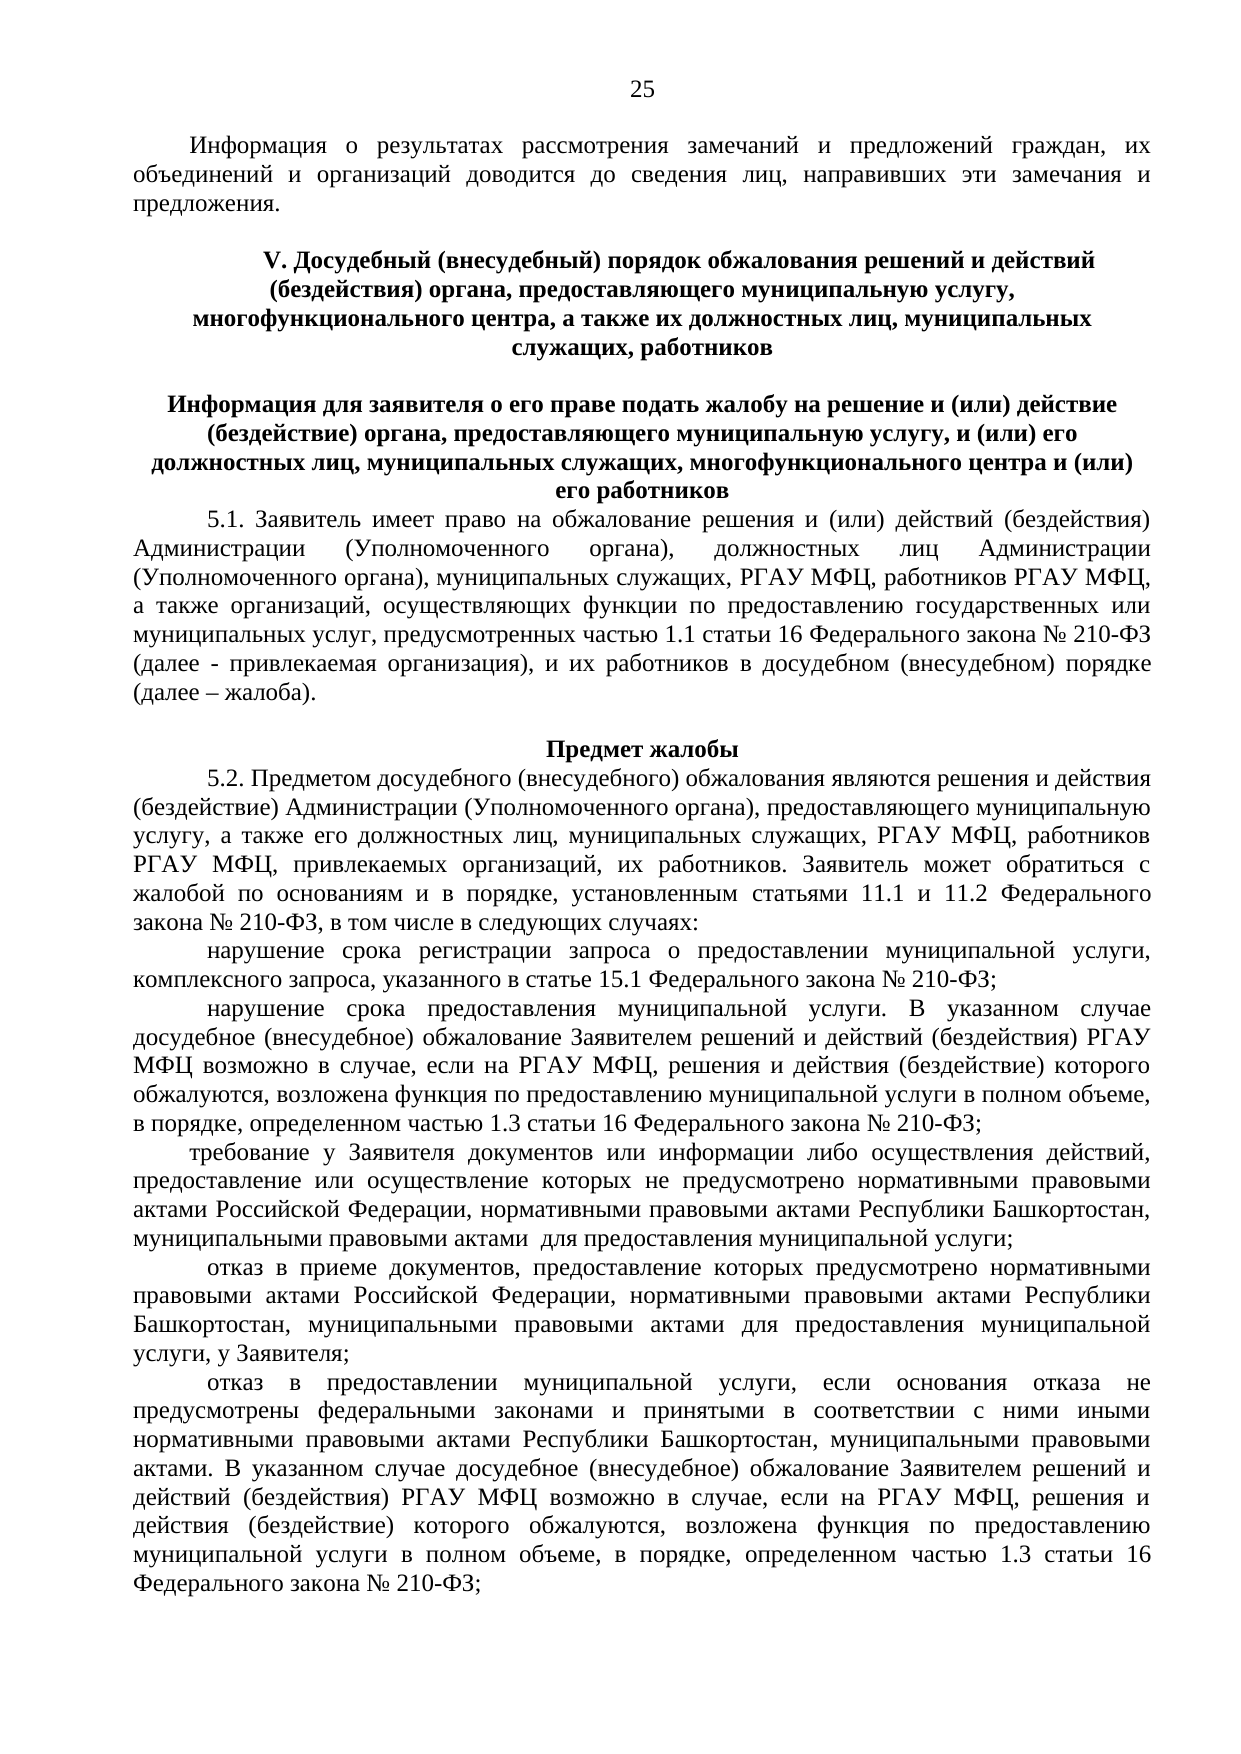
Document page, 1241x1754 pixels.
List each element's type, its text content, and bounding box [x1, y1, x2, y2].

text нарушение срока регистрации запроса о предоставлении муниципальной услуги, комплексного запроса, указанного в статье 15.1 Федерального закона № 210-ФЗ; [133, 936, 1152, 993]
text V. Досудебный (внесудебный) порядок обжалования решений и действий (бездействия) органа, предоставляющего муниципальную услугу, многофункционального центра, а также их должностных лиц, муниципальных служащих, работников [133, 246, 1152, 361]
text Информация для заявителя о его праве подать жалобу на решение и (или) действие (бездействие) органа, предоставляющего муниципальную услугу, и (или) его должностных лиц, муниципальных служащих, многофункционального центра и (или) его работников [133, 389, 1152, 504]
text отказ в предоставлении муниципальной услуги, если основания отказа не предусмотрены федеральными законами и принятыми в соответствии с ними иными нормативными правовыми актами Республики Башкортостан, муниципальными правовыми актами. В указанном случае досудебное (внесудебное) обжалование Заявителем решений и действий (бездействия) РГАУ МФЦ возможно в случае, если на РГАУ МФЦ, решения и действия (бездействие) которого обжалуются, возложена функция по предоставлению муниципальной услуги в полном объеме, в порядке, определенном частью 1.3 статьи 16 Федерального закона № 210-ФЗ; [133, 1367, 1152, 1597]
text 5.2. Предметом досудебного (внесудебного) обжалования являются решения и действия (бездействие) Администрации (Уполномоченного органа), предоставляющего муниципальную услугу, а также его должностных лиц, муниципальных служащих, РГАУ МФЦ, работников РГАУ МФЦ, привлекаемых организаций, их работников. Заявитель может обратиться с жалобой по основаниям и в порядке, установленным статьями 11.1 и 11.2 Федерального закона № 210-ФЗ, в том числе в следующих случаях: [133, 763, 1152, 936]
text Предмет жалобы [133, 734, 1152, 763]
text Информация о результатах рассмотрения замечаний и предложений граждан, их объединений и организаций доводится до сведения лиц, направивших эти замечания и предложения. [133, 131, 1152, 217]
text нарушение срока предоставления муниципальной услуги. В указанном случае досудебное (внесудебное) обжалование Заявителем решений и действий (бездействия) РГАУ МФЦ возможно в случае, если на РГАУ МФЦ, решения и действия (бездействие) которого обжалуются, возложена функция по предоставлению муниципальной услуги в полном объеме, в порядке, определенном частью 1.3 статьи 16 Федерального закона № 210-ФЗ; [133, 993, 1152, 1137]
text требование у Заявителя документов или информации либо осуществления действий, предоставление или осуществление которых не предусмотрено нормативными правовыми актами Российской Федерации, нормативными правовыми актами Республики Башкортостан, муниципальными правовыми актами для предоставления муниципальной услуги; [133, 1137, 1152, 1252]
text 5.1. Заявитель имеет право на обжалование решения и (или) действий (бездействия) Администрации (Уполномоченного органа), должностных лиц Администрации (Уполномоченного органа), муниципальных служащих, РГАУ МФЦ, работников РГАУ МФЦ, а также организаций, осуществляющих функции по предоставлению государственных или муниципальных услуг, предусмотренных частью 1.1 статьи 16 Федерального закона № 210-ФЗ (далее - привлекаемая организация), и их работников в досудебном (внесудебном) порядке (далее – жалоба). [133, 504, 1152, 706]
text отказ в приеме документов, предоставление которых предусмотрено нормативными правовыми актами Российской Федерации, нормативными правовыми актами Республики Башкортостан, муниципальными правовыми актами для предоставления муниципальной услуги, у Заявителя; [133, 1252, 1152, 1367]
